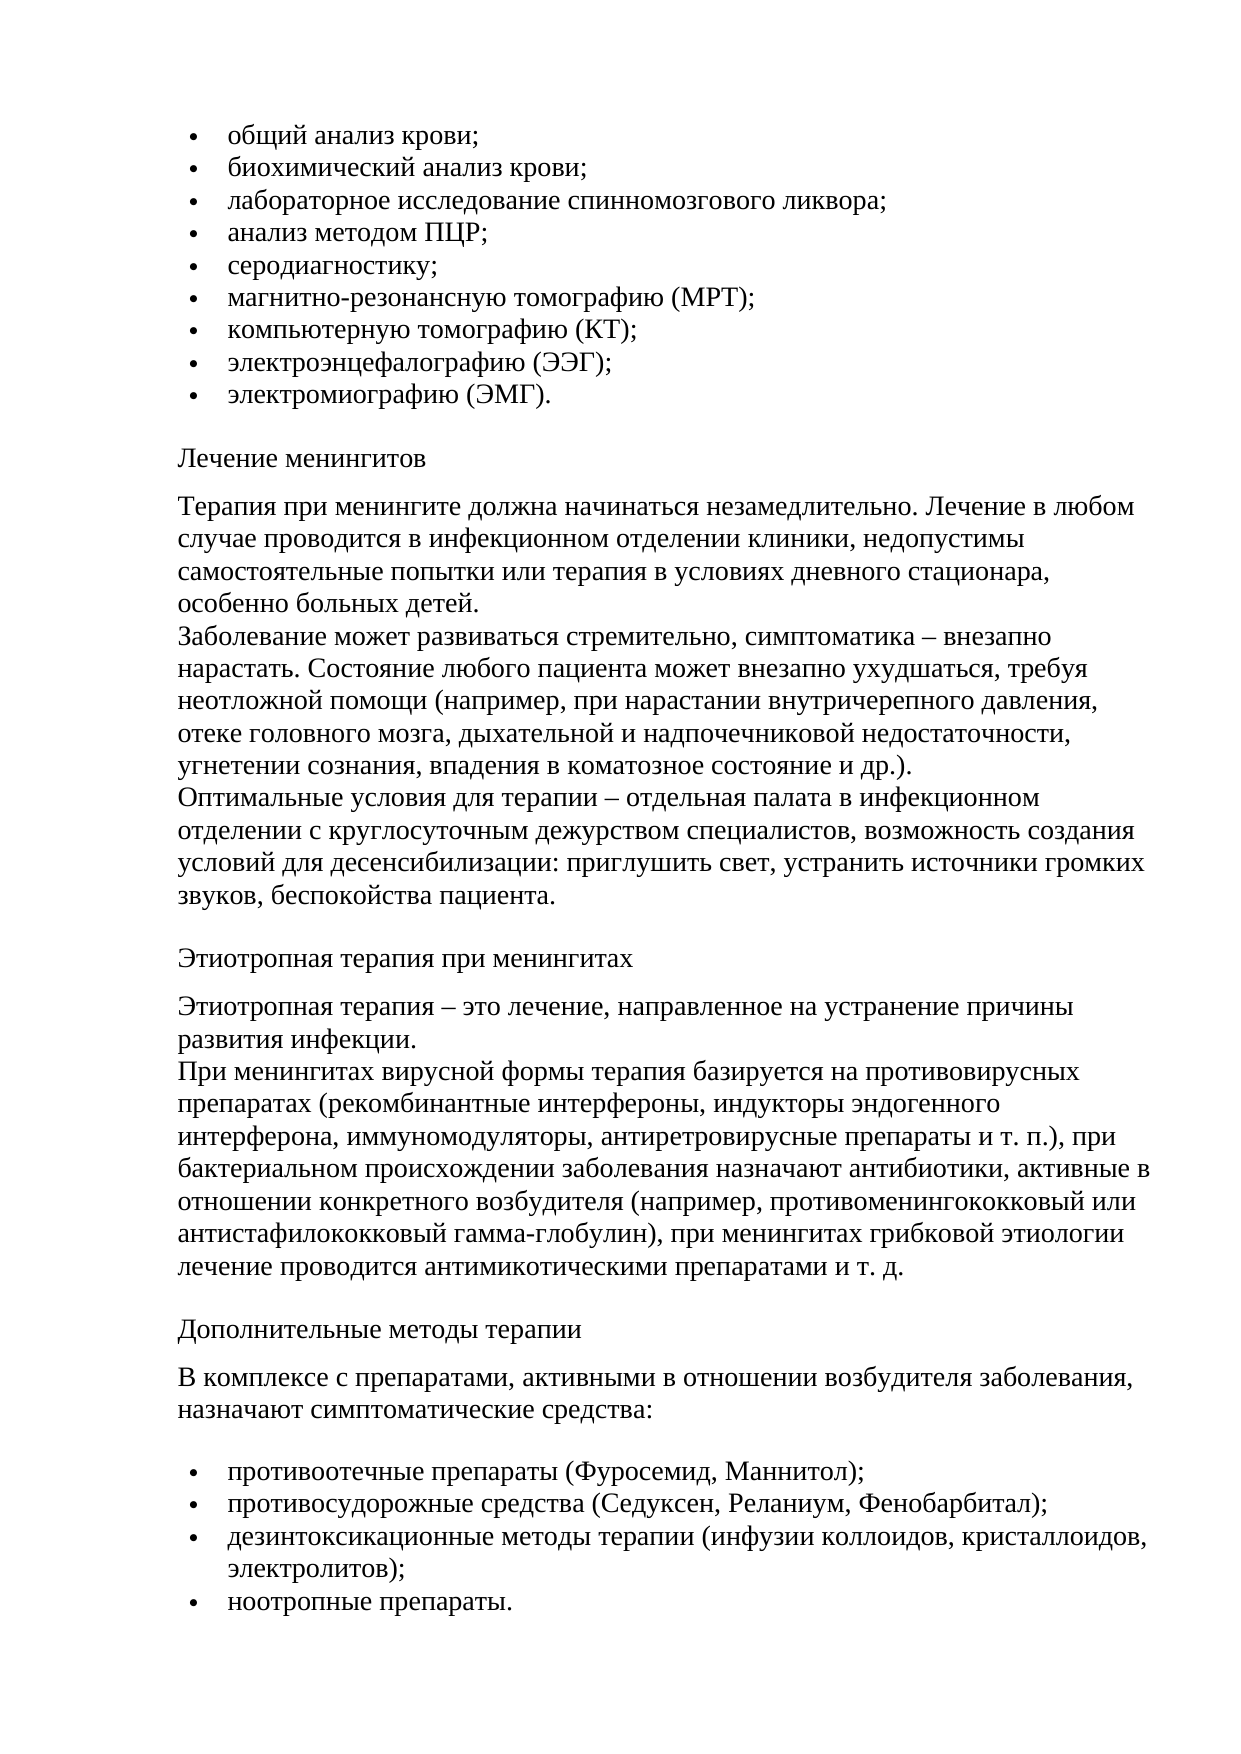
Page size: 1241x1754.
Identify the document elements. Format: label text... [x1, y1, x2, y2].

list ноотропные препараты. [190, 1584, 1152, 1616]
list противоотечные препараты (Фуросемид, Маннитол); [190, 1454, 1152, 1487]
list электроэнцефалографию (ЭЭГ); [190, 345, 1152, 377]
list общий анализ крови; [190, 118, 1152, 151]
list серодиагностику; [190, 248, 1152, 280]
text Этиотропная терапия при менингитах [177, 941, 1152, 974]
text Терапия при менингите должна начинаться незамедлительно. Лечение в любом случае проводится в инфекционном отделении клиники, недопустимы самостоятельные попытки или терапия в условиях дневного стационара, особенно больных детей. Заболевание может развиваться стремительно, симптоматика – внезапно нарастать. Состояние любого пациента может внезапно ухудшаться, требуя неотложной помощи (например, при нарастании внутричерепного давления, отеке головного мозга, дыхательной и надпочечниковой недостаточности, угнетении сознания, впадения в коматозное состояние и др.). Оптимальные условия для терапии – отдельная палата в инфекционном отделении с круглосуточным дежурством специалистов, возможность создания условий для десенсибилизации: приглушить свет, устранить источники громких звуков, беспокойства пациента. [177, 489, 1152, 910]
text Лечение менингитов [177, 441, 1152, 473]
list электромиографию (ЭМГ). [190, 377, 1152, 410]
list магнитно-резонансную томографию (МРТ); [190, 280, 1152, 312]
list противосудорожные средства (Седуксен, Реланиум, Фенобарбитал); [190, 1487, 1152, 1519]
text Дополнительные методы терапии [177, 1312, 1152, 1344]
list компьютерную томографию (КТ); [190, 312, 1152, 345]
text Этиотропная терапия – это лечение, направленное на устранение причины развития инфекции. При менингитах вирусной формы терапия базируется на противовирусных препаратах (рекомбинантные интерфероны, индукторы эндогенного интерферона, иммуномодуляторы, антиретровирусные препараты и т. п.), при бактериальном происхождении заболевания назначают антибиотики, активные в отношении конкретного возбудителя (например, противоменингококковый или антистафилококковый гамма-глобулин), при менингитах грибковой этиологии лечение проводится антимикотическими препаратами и т. д. [177, 989, 1152, 1281]
list лабораторное исследование спинномозгового ликвора; [190, 183, 1152, 215]
list дезинтоксикационные методы терапии (инфузии коллоидов, кристаллоидов, электролитов); [190, 1519, 1152, 1584]
text В комплексе с препаратами, активными в отношении возбудителя заболевания, назначают симптоматические средства: [177, 1360, 1152, 1425]
list биохимический анализ крови; [190, 151, 1152, 183]
list анализ методом ПЦР; [190, 215, 1152, 248]
